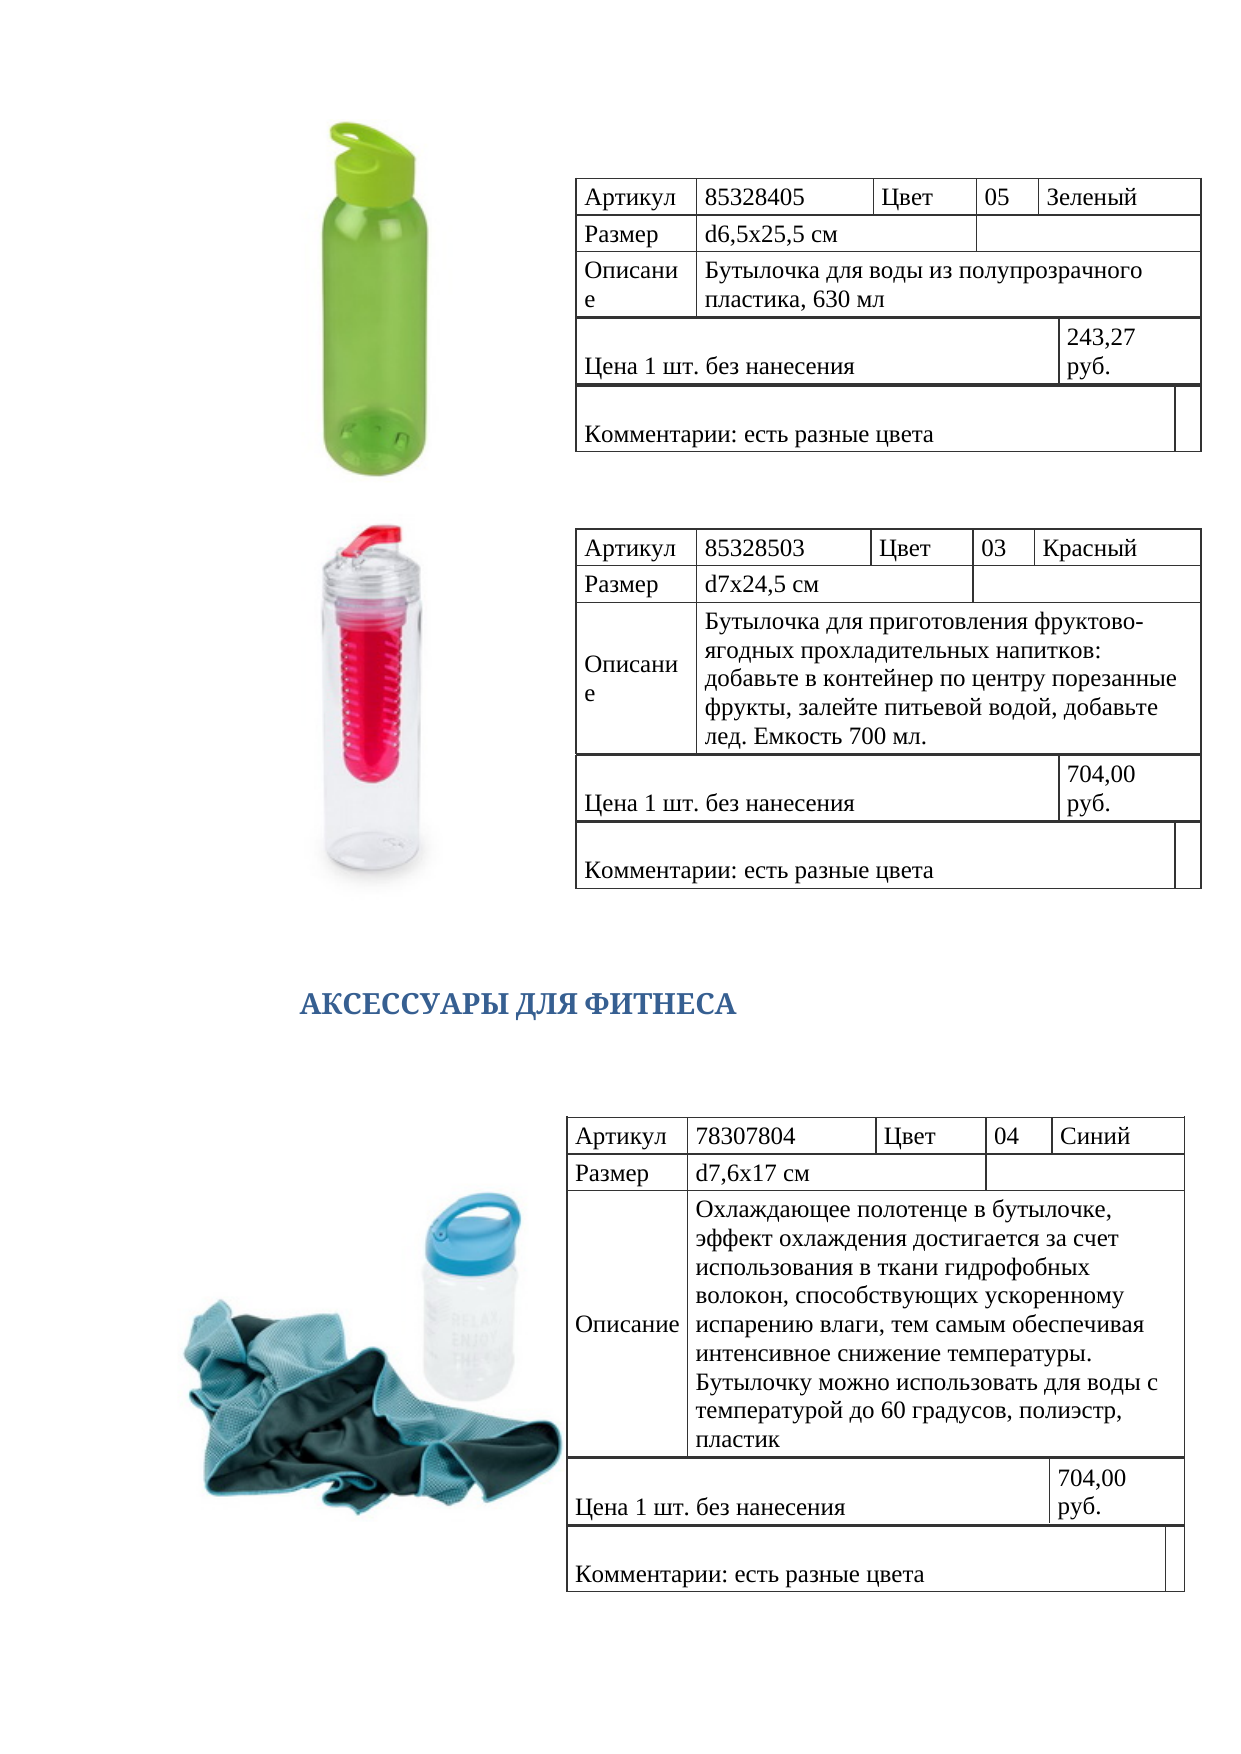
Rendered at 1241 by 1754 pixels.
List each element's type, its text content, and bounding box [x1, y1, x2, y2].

table_cell [574, 512, 1208, 906]
table_header [987, 1118, 1051, 1153]
table_header [568, 1118, 687, 1153]
table_header [987, 1155, 1184, 1190]
subtitle АКСЕССУАРЫ ДЛЯ ФИТНЕСА [177, 988, 1152, 1021]
table_cell [176, 118, 574, 512]
table_header [568, 1459, 1184, 1524]
table_header [568, 1527, 1165, 1591]
table_header [568, 1155, 687, 1190]
picture [177, 513, 568, 904]
table_header [1053, 1118, 1184, 1153]
table_header [176, 1115, 565, 1594]
picture [177, 1159, 565, 1550]
table_cell [574, 118, 1208, 512]
table_header [688, 1118, 875, 1153]
table_header [568, 1191, 687, 1456]
picture [177, 119, 568, 511]
table_header [1166, 1527, 1184, 1591]
table_header [877, 1118, 985, 1153]
table_header [688, 1191, 1184, 1456]
table_cell [176, 512, 574, 906]
table_header [688, 1155, 985, 1190]
